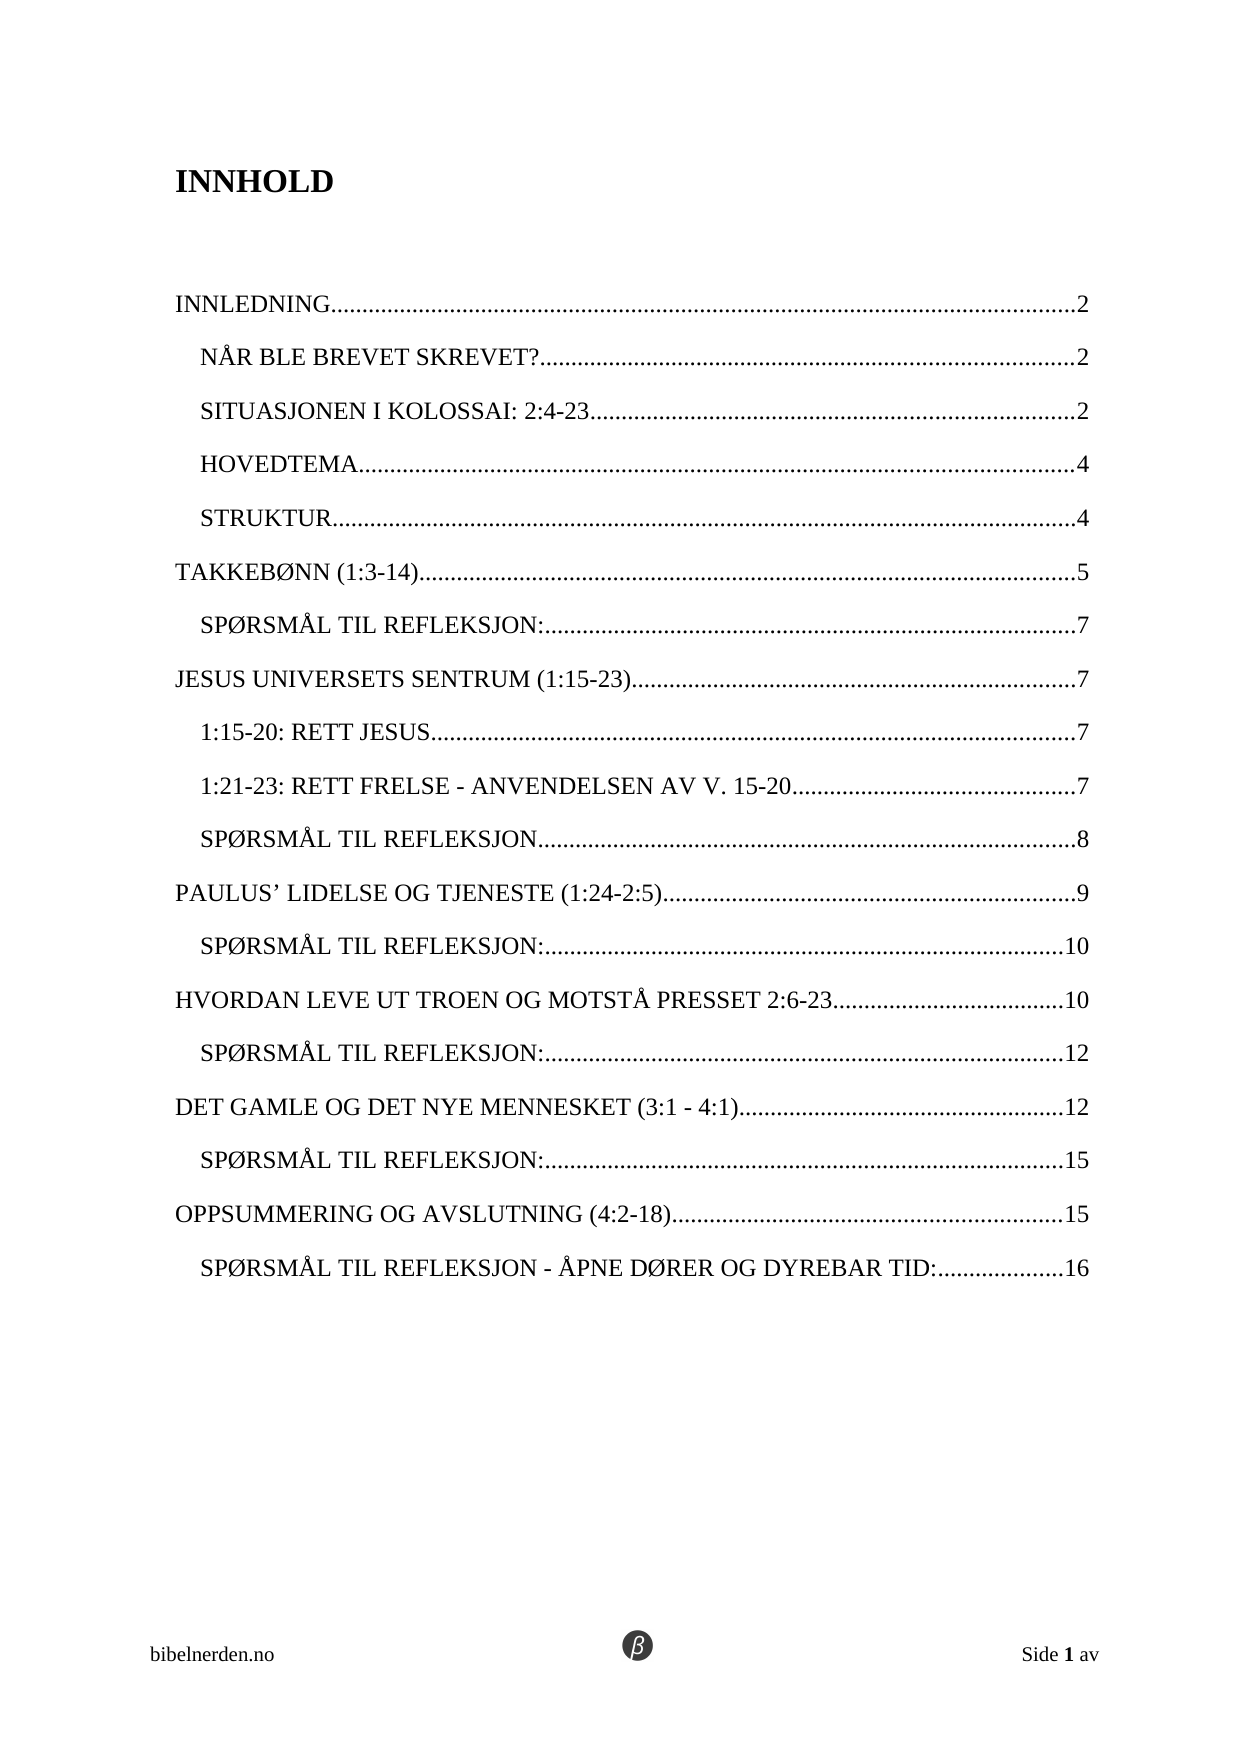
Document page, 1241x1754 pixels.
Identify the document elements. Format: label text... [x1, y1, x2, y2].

text PAULUS’ LIDELSE OG TJENESTE (1:24-2:5) 9 [175, 878, 1090, 907]
text SPØRSMÅL TIL REFLEKSJON: 12 [200, 1038, 1090, 1067]
text HVORDAN LEVE UT TROEN OG MOTSTÅ PRESSET 2:6-23 10 [175, 985, 1090, 1014]
text INNHOLD [175, 161, 1090, 199]
text SPØRSMÅL TIL REFLEKSJON 8 [200, 824, 1090, 853]
text SITUASJONEN I KOLOSSAI: 2:4-23 2 [200, 396, 1090, 425]
text SPØRSMÅL TIL REFLEKSJON: 7 [200, 610, 1090, 639]
text 1:15-20: RETT JESUS 7 [200, 717, 1090, 746]
text STRUKTUR 4 [200, 503, 1090, 532]
text INNLEDNING 2 [175, 289, 1090, 318]
text OPPSUMMERING OG AVSLUTNING (4:2-18) 15 [175, 1199, 1090, 1228]
text HOVEDTEMA 4 [200, 449, 1090, 478]
text SPØRSMÅL TIL REFLEKSJON - ÅPNE DØRER OG DYREBAR TID: 16 [200, 1253, 1090, 1281]
text NÅR BLE BREVET SKREVET? 2 [200, 342, 1090, 371]
text TAKKEBØNN (1:3-14) 5 [175, 557, 1090, 585]
text SPØRSMÅL TIL REFLEKSJON: 10 [200, 931, 1090, 960]
text JESUS UNIVERSETS SENTRUM (1:15-23) 7 [175, 664, 1090, 692]
text 1:21-23: RETT FRELSE - ANVENDELSEN AV V. 15-20 7 [200, 771, 1090, 799]
text DET GAMLE OG DET NYE MENNESKET (3:1 - 4:1) 12 [175, 1092, 1090, 1121]
picture [621, 1629, 654, 1662]
text SPØRSMÅL TIL REFLEKSJON: 15 [200, 1146, 1090, 1174]
